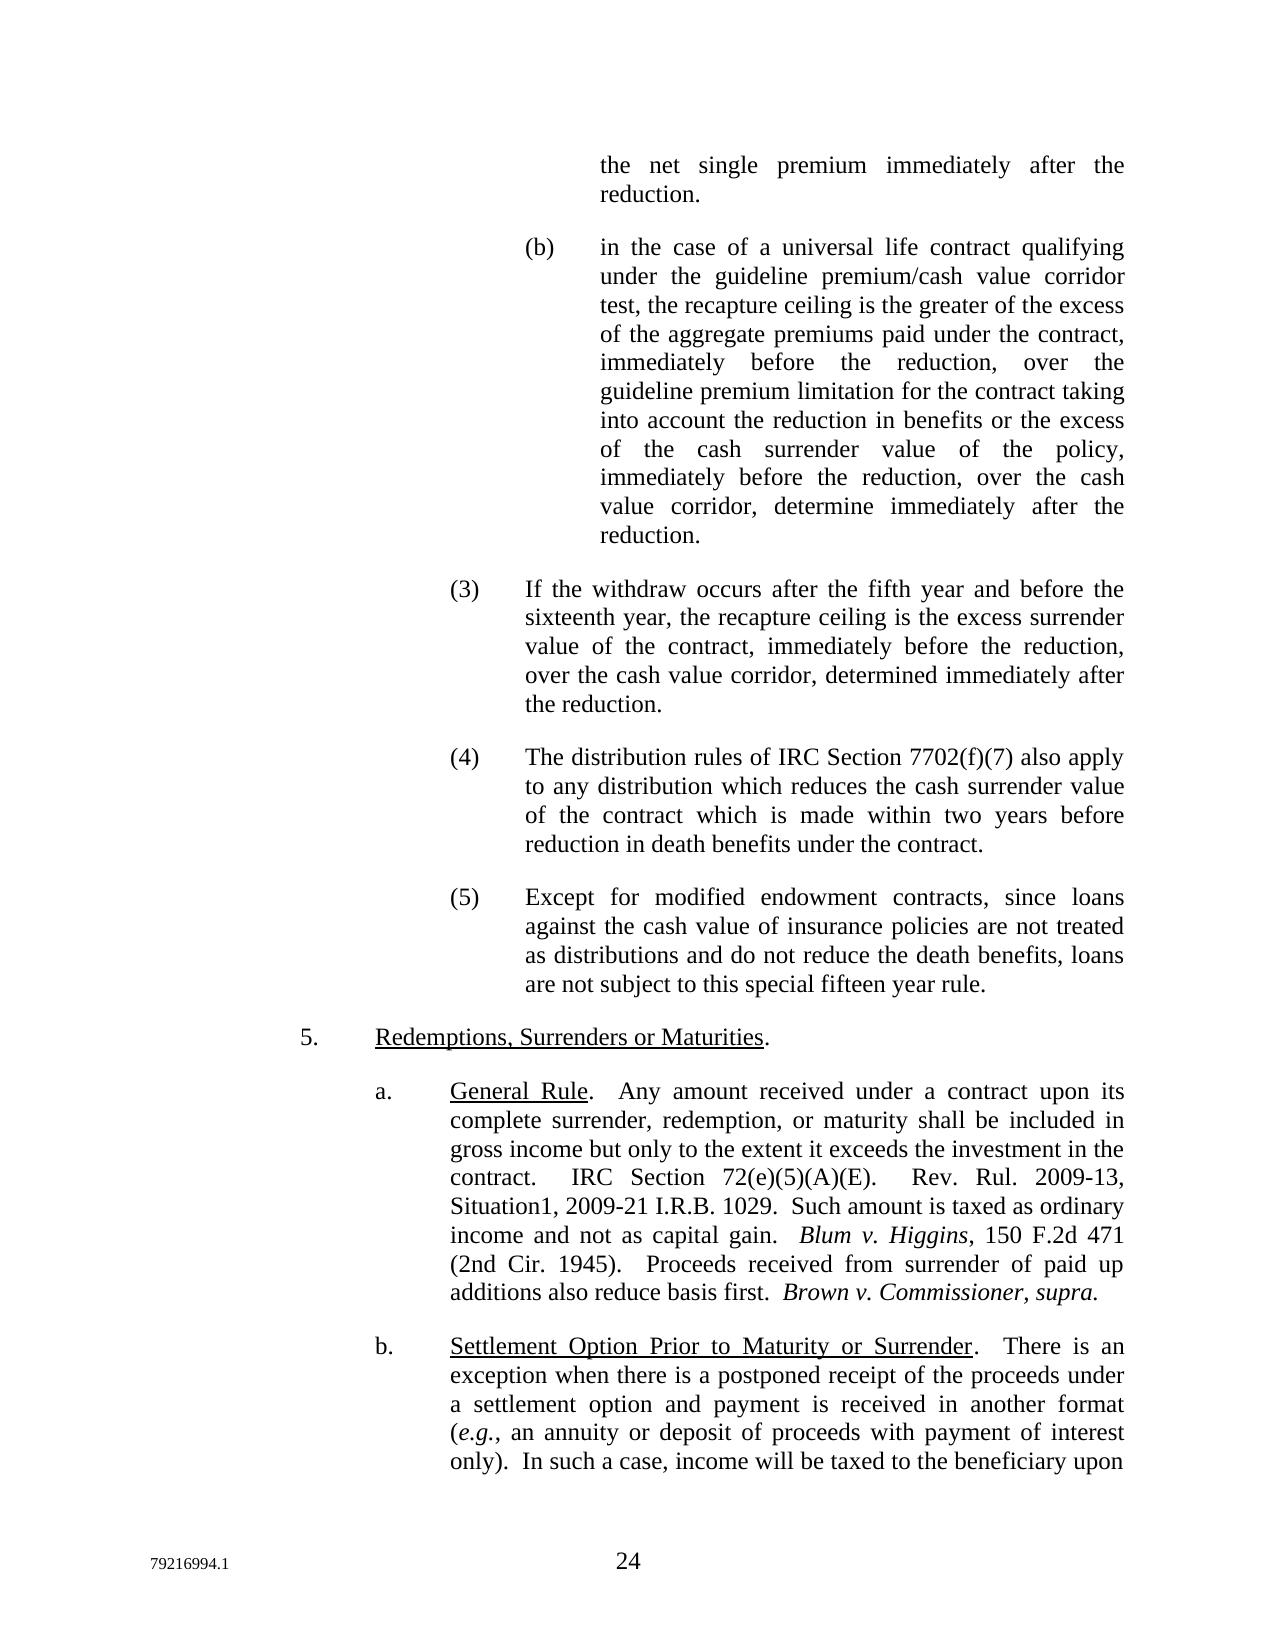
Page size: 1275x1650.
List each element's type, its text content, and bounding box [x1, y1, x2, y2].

subtitle If the withdraw occurs after the fifth year and before the sixteenth year, the recapture ceiling is the excess surrender value of the contract, immediately before the reduction, over the cash value corridor, determined immediately after the reduction. [450, 574, 1125, 717]
subtitle General Rule. Any amount received under a contract upon its complete surrender, redemption, or maturity shall be included in gross income but only to the extent it exceeds the investment in the contract. IRC Section 72(e)(5)(A)(E). Rev. Rul. 2009-13, Situation1, 2009-21 I.R.B. 1029. Such amount is taxed as ordinary income and not as capital gain. Blum v. Higgins, 150 F.2d 471 (2nd Cir. 1945). Proceeds received from surrender of paid up additions also reduce basis first. Brown v. Commissioner, supra. [375, 1076, 1125, 1306]
subtitle in the case of a universal life contract qualifying under the guideline premium/cash value corridor test, the recapture ceiling is the greater of the excess of the aggregate premiums paid under the contract, immediately before the reduction, over the guideline premium limitation for the contract taking into account the reduction in benefits or the excess of the cash surrender value of the policy, immediately before the reduction, over the cash value corridor, determine immediately after the reduction. [525, 232, 1125, 549]
subtitle Except for modified endowment contracts, since loans against the cash value of insurance policies are not treated as distributions and do not reduce the death benefits, loans are not subject to this special fifteen year rule. [450, 882, 1125, 997]
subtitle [525, 150, 1125, 207]
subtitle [375, 1331, 1125, 1475]
subtitle The distribution rules of IRC Section 7702(f)(7) also apply to any distribution which reduces the cash surrender value of the contract which is made within two years before reduction in death benefits under the contract. [450, 742, 1125, 857]
subtitle Redemptions, Surrenders or Maturities. [300, 1022, 1125, 1051]
